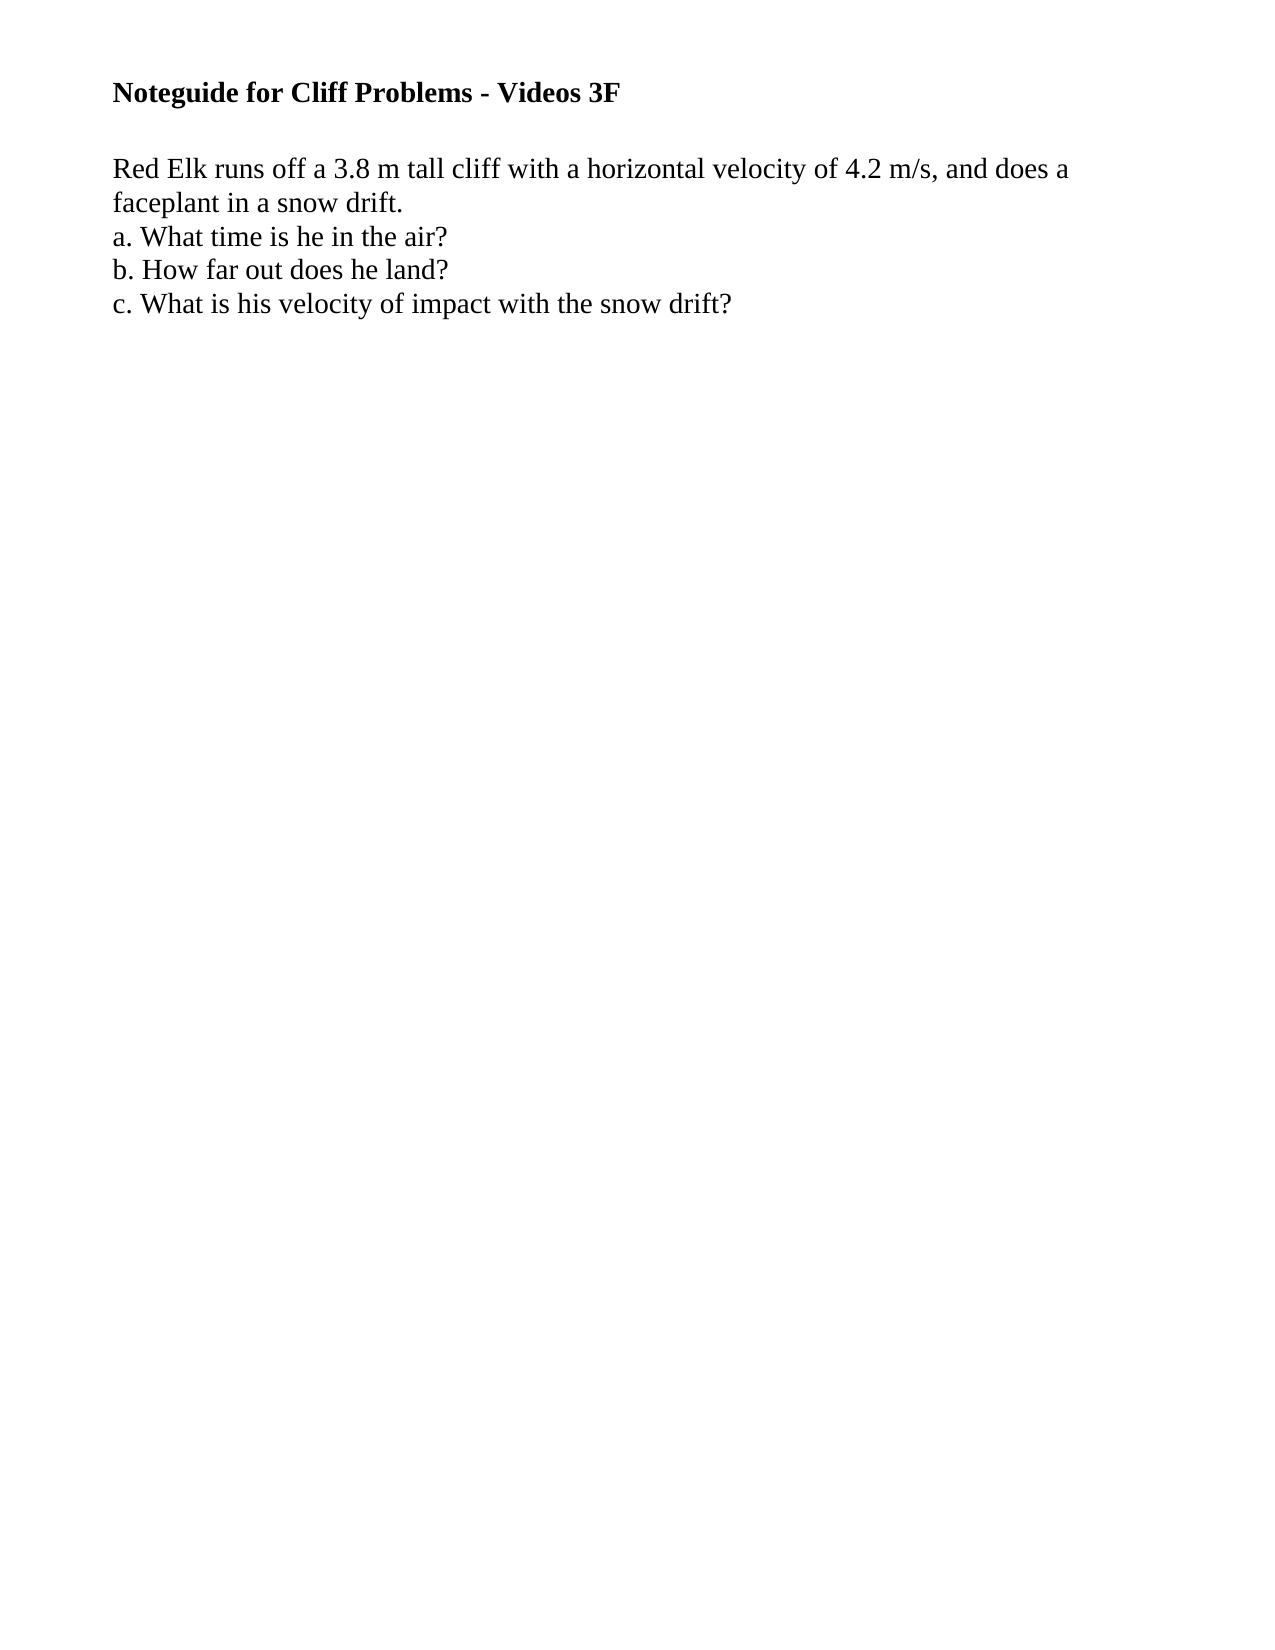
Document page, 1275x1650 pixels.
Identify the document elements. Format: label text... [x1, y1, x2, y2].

text a. What time is he in the air? [112, 219, 1162, 252]
text Red Elk runs off a 3.8 m tall cliff with a horizontal velocity of 4.2 m/s, and does a faceplant in a snow drift. [112, 152, 1162, 219]
text Noteguide for Cliff Problems - Videos 3F [112, 75, 1162, 108]
text c. What is his velocity of impact with the snow drift? [112, 286, 1162, 319]
text b. How far out does he land? [112, 252, 1162, 286]
